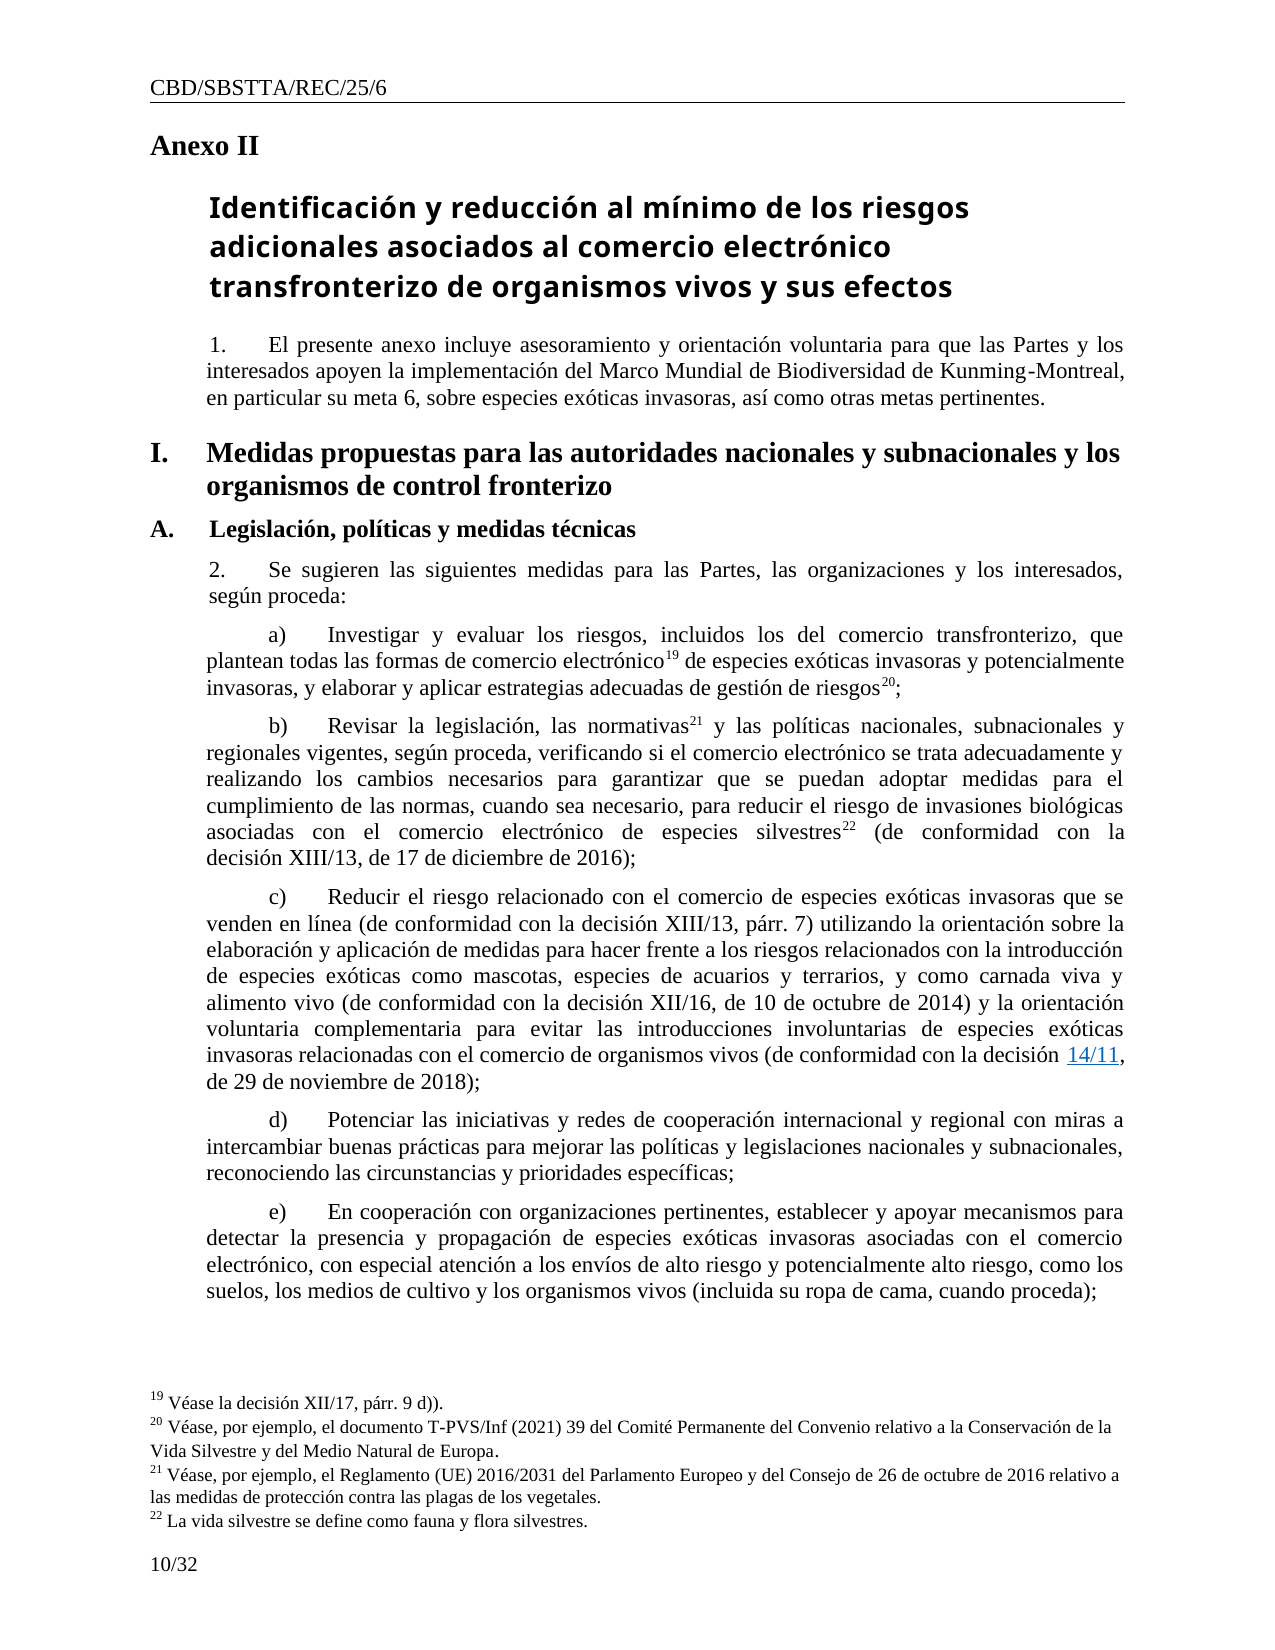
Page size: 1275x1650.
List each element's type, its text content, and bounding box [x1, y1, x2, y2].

list El presente anexo incluye asesoramiento y orientación voluntaria para que las Partes y los interesados apoyen la implementación del Marco Mundial de Biodiversidad de Kunming-Montreal, en particular su meta 6, sobre especies exóticas invasoras, así como otras metas pertinentes. [206, 331, 1125, 410]
title Identificación y reducción al mínimo de los riesgos adicionales asociados al comercio electrónico transfronterizo de organismos vivos y sus efectos [209, 187, 1125, 306]
subtitle A. Legislación, políticas y medidas técnicas [150, 514, 1125, 543]
text Revisar la legislación, las normativas y las políticas nacionales, subnacionales y regionales vigentes, según proceda, verificando si el comercio electrónico se trata adecuadamente y realizando los cambios necesarios para garantizar que se puedan adoptar medidas para el cumplimiento de las normas, cuando sea necesario, para reducir el riesgo de invasiones biológicas asociadas con el comercio electrónico de especies silvestres (de conformidad con la decisión XIII/13, de 17 de diciembre de 2016); [206, 713, 1125, 871]
text En cooperación con organizaciones pertinentes, establecer y apoyar mecanismos para detectar la presencia y propagación de especies exóticas invasoras asociadas con el comercio electrónico, con especial atención a los envíos de alto riesgo y potencialmente alto riesgo, como los suelos, los medios de cultivo y los organismos vivos (incluida su ropa de cama, cuando proceda); [206, 1198, 1125, 1303]
text Se sugieren las siguientes medidas para las Partes, las organizaciones y los interesados, según proceda: [208, 556, 1125, 608]
list Investigar y evaluar los riesgos, incluidos los del comercio transfronterizo, que plantean todas las formas de comercio electrónico de especies exóticas invasoras y potencialmente invasoras, y elaborar y aplicar estrategias adecuadas de gestión de riesgos; [206, 621, 1125, 700]
text Reducir el riesgo relacionado con el comercio de especies exóticas invasoras que se venden en línea (de conformidad con la decisión XIII/13, párr. 7) utilizando la orientación sobre la elaboración y aplicación de medidas para hacer frente a los riesgos relacionados con la introducción de especies exóticas como mascotas, especies de acuarios y terrarios, y como carnada viva y alimento vivo (de conformidad con la decisión XII/16, de 10 de octubre de 2014) y la orientación voluntaria complementaria para evitar las introducciones involuntarias de especies exóticas invasoras relacionadas con el comercio de organismos vivos (de conformidad con la decisión 14/11, de 29 de noviembre de 2018); [206, 883, 1125, 1094]
text Potenciar las iniciativas y redes de cooperación internacional y regional con miras a intercambiar buenas prácticas para mejorar las políticas y legislaciones nacionales y subnacionales, reconociendo las circunstancias y prioridades específicas; [206, 1107, 1125, 1186]
text Anexo II [150, 128, 1125, 162]
subtitle Medidas propuestas para las autoridades nacionales y subnacionales y los organismos de control fronterizo [150, 435, 1125, 502]
